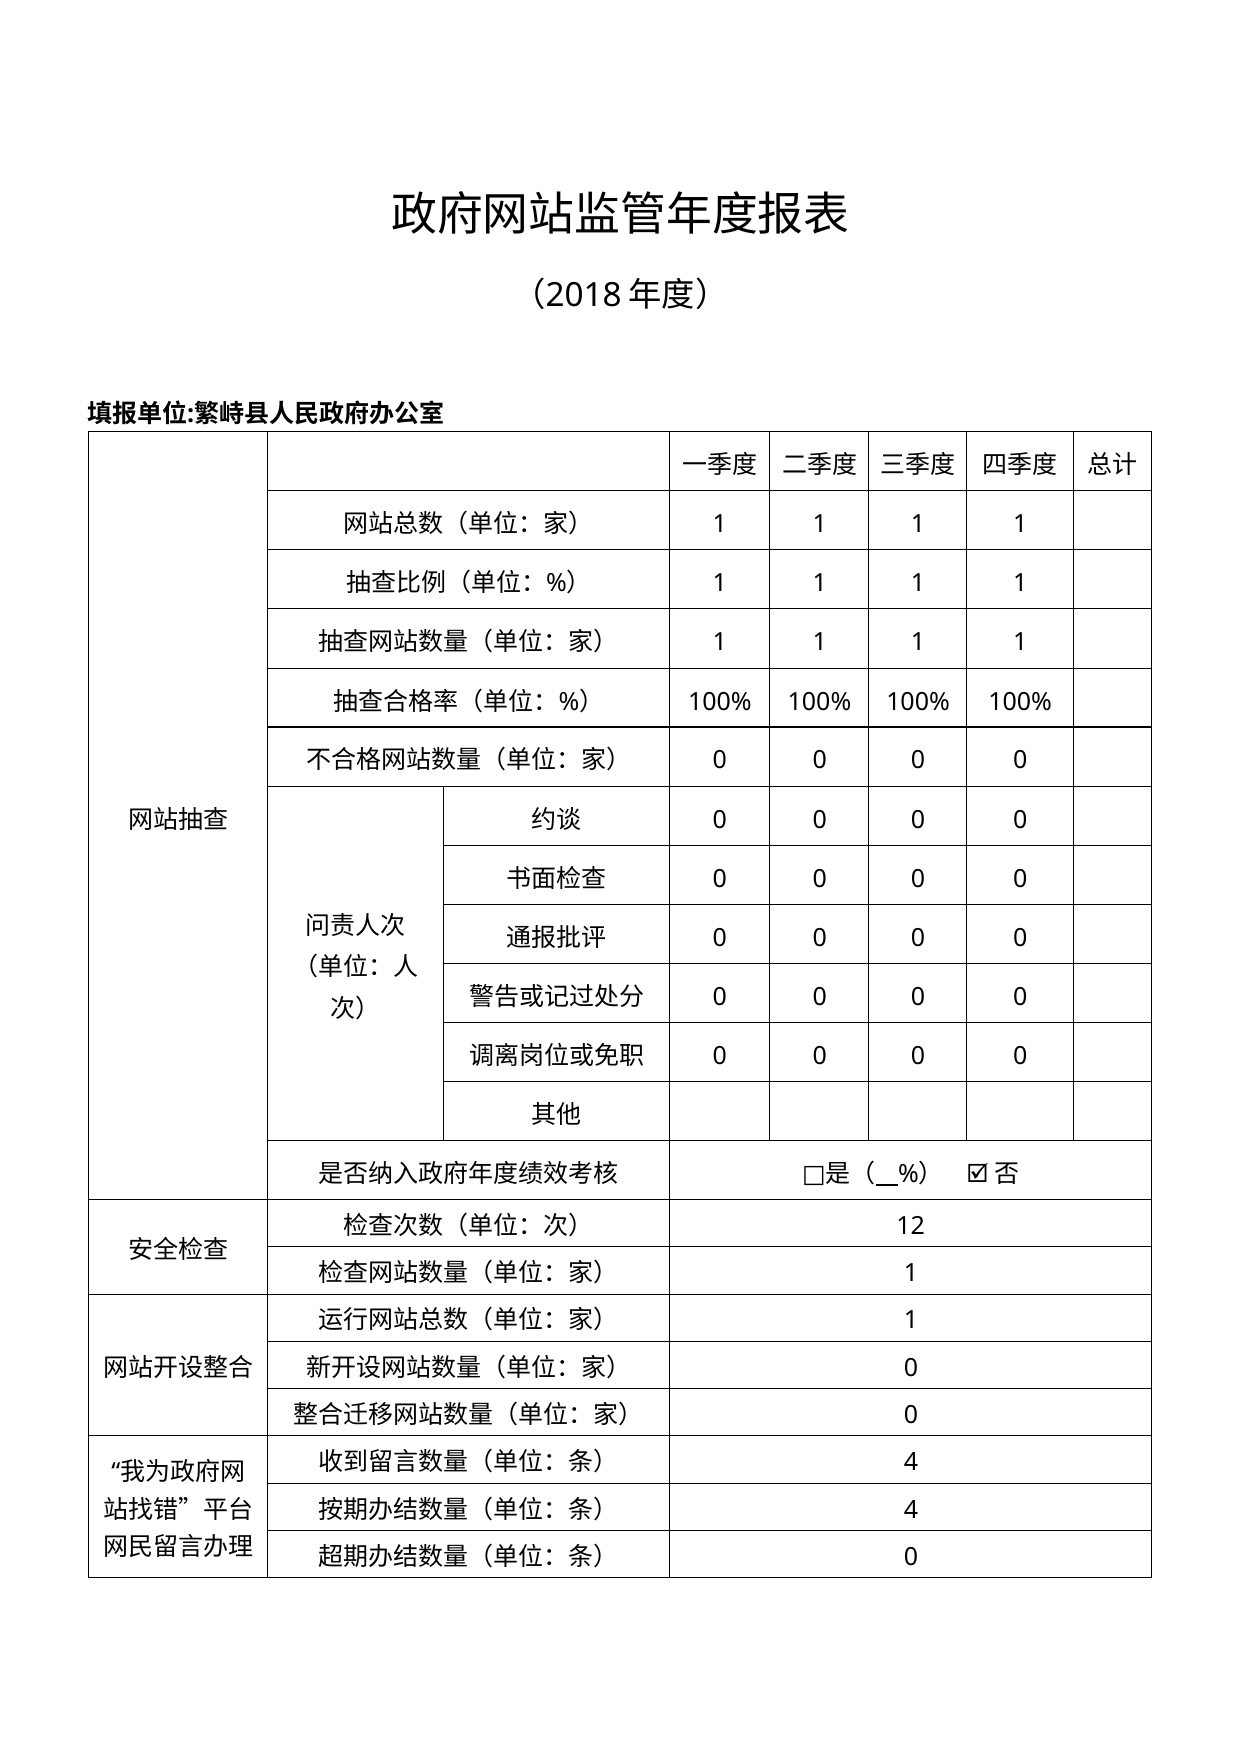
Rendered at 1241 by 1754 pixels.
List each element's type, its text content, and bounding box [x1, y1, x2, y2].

table_cell [1074, 609, 1151, 667]
table_cell 1 [670, 550, 769, 608]
table_cell 1 [770, 491, 868, 549]
table_cell 0 [770, 964, 868, 1022]
table_cell 0 [770, 787, 868, 844]
table_cell 0 [670, 728, 769, 786]
table_cell 抽查网站数量（单位：家） [268, 609, 669, 667]
table_cell 警告或记过处分 [444, 964, 669, 1022]
table_cell 0 [670, 905, 769, 963]
table_cell 1 [670, 491, 769, 549]
table_header 二季度 [770, 432, 868, 490]
table_cell [1074, 669, 1151, 726]
table_cell 检查网站数量（单位：家） [268, 1247, 669, 1293]
table_cell 整合迁移网站数量（单位：家） [268, 1389, 669, 1435]
table_cell 0 [869, 905, 966, 963]
table_cell 0 [670, 1531, 1151, 1577]
table_cell [1074, 1082, 1151, 1140]
table_cell 按期办结数量（单位：条） [268, 1484, 669, 1530]
table_cell 1 [869, 609, 966, 667]
table_cell 0 [967, 728, 1073, 786]
table_cell 0 [770, 905, 868, 963]
table_cell 0 [770, 1023, 868, 1081]
table_header 四季度 [967, 432, 1073, 490]
table_cell 0 [869, 787, 966, 844]
table_header 网站抽查 [89, 432, 267, 1199]
text （2018年度） [187, 259, 1053, 324]
table_cell 1 [770, 550, 868, 608]
table_cell 1 [869, 491, 966, 549]
table_cell 约谈 [444, 787, 669, 844]
table_header 总计 [1074, 432, 1151, 490]
table_cell 新开设网站数量（单位：家） [268, 1342, 669, 1388]
table_cell [1074, 491, 1151, 549]
table_cell 网站总数（单位：家） [268, 491, 669, 549]
table_cell 100% [869, 669, 966, 726]
table_cell “我为政府网站找错”平台网民留言办理 [89, 1436, 267, 1577]
table_cell 调离岗位或免职 [444, 1023, 669, 1081]
table_cell [670, 1082, 769, 1140]
table_cell 0 [967, 846, 1073, 904]
table_cell 1 [670, 1295, 1151, 1341]
table_cell [869, 1082, 966, 1140]
table_cell [1074, 964, 1151, 1022]
table_cell 0 [869, 964, 966, 1022]
table_cell 0 [670, 1023, 769, 1081]
table_cell 0 [670, 964, 769, 1022]
table_cell 抽查合格率（单位：%） [268, 669, 669, 726]
table_cell □是（ %） 否 [670, 1141, 1151, 1199]
table_cell [1074, 1023, 1151, 1081]
table_cell 0 [670, 846, 769, 904]
table_cell 安全检查 [89, 1200, 267, 1293]
table_cell 1 [670, 609, 769, 667]
table_cell 1 [770, 609, 868, 667]
table_cell 1 [967, 491, 1073, 549]
table_cell 1 [967, 609, 1073, 667]
table_cell 0 [670, 787, 769, 844]
table_cell 网站开设整合 [89, 1295, 267, 1435]
table_cell 是否纳入政府年度绩效考核 [268, 1141, 669, 1199]
table_cell 0 [967, 964, 1073, 1022]
table_cell 其他 [444, 1082, 669, 1140]
table_cell 100% [770, 669, 868, 726]
table_cell 0 [967, 905, 1073, 963]
table_cell [1074, 905, 1151, 963]
table_cell 抽查比例（单位：%） [268, 550, 669, 608]
table_cell 4 [670, 1484, 1151, 1530]
text 填报单位:繁峙县人民政府办公室 [87, 389, 1053, 431]
table_cell 1 [967, 550, 1073, 608]
table_cell 0 [967, 1023, 1073, 1081]
text 政府网站监管年度报表 [187, 162, 1053, 259]
table_cell [967, 1082, 1073, 1140]
table_cell 0 [770, 846, 868, 904]
table_header 三季度 [869, 432, 966, 490]
table_cell 0 [967, 787, 1073, 844]
table_header [268, 432, 669, 490]
table_cell [1074, 550, 1151, 608]
table_cell 收到留言数量（单位：条） [268, 1436, 669, 1483]
table_cell 100% [670, 669, 769, 726]
table_cell [1074, 787, 1151, 844]
table_cell [770, 1082, 868, 1140]
table_cell 1 [670, 1247, 1151, 1293]
table_cell 0 [869, 846, 966, 904]
table_cell 不合格网站数量（单位：家） [268, 728, 669, 786]
table_cell 运行网站总数（单位：家） [268, 1295, 669, 1341]
table_cell 书面检查 [444, 846, 669, 904]
table_cell 4 [670, 1436, 1151, 1483]
table_cell 问责人次 （单位：人次） [268, 787, 443, 1140]
table_cell 检查次数（单位：次） [268, 1200, 669, 1246]
table_cell 通报批评 [444, 905, 669, 963]
table_cell 0 [869, 1023, 966, 1081]
table_cell 100% [967, 669, 1073, 726]
table_cell [1074, 728, 1151, 786]
table_cell 0 [670, 1342, 1151, 1388]
table_cell [1074, 846, 1151, 904]
table_cell 1 [869, 550, 966, 608]
table_cell 0 [770, 728, 868, 786]
table_cell 0 [670, 1389, 1151, 1435]
table_cell 0 [869, 728, 966, 786]
table_cell 超期办结数量（单位：条） [268, 1531, 669, 1577]
table_header 一季度 [670, 432, 769, 490]
table_cell 12 [670, 1200, 1151, 1246]
